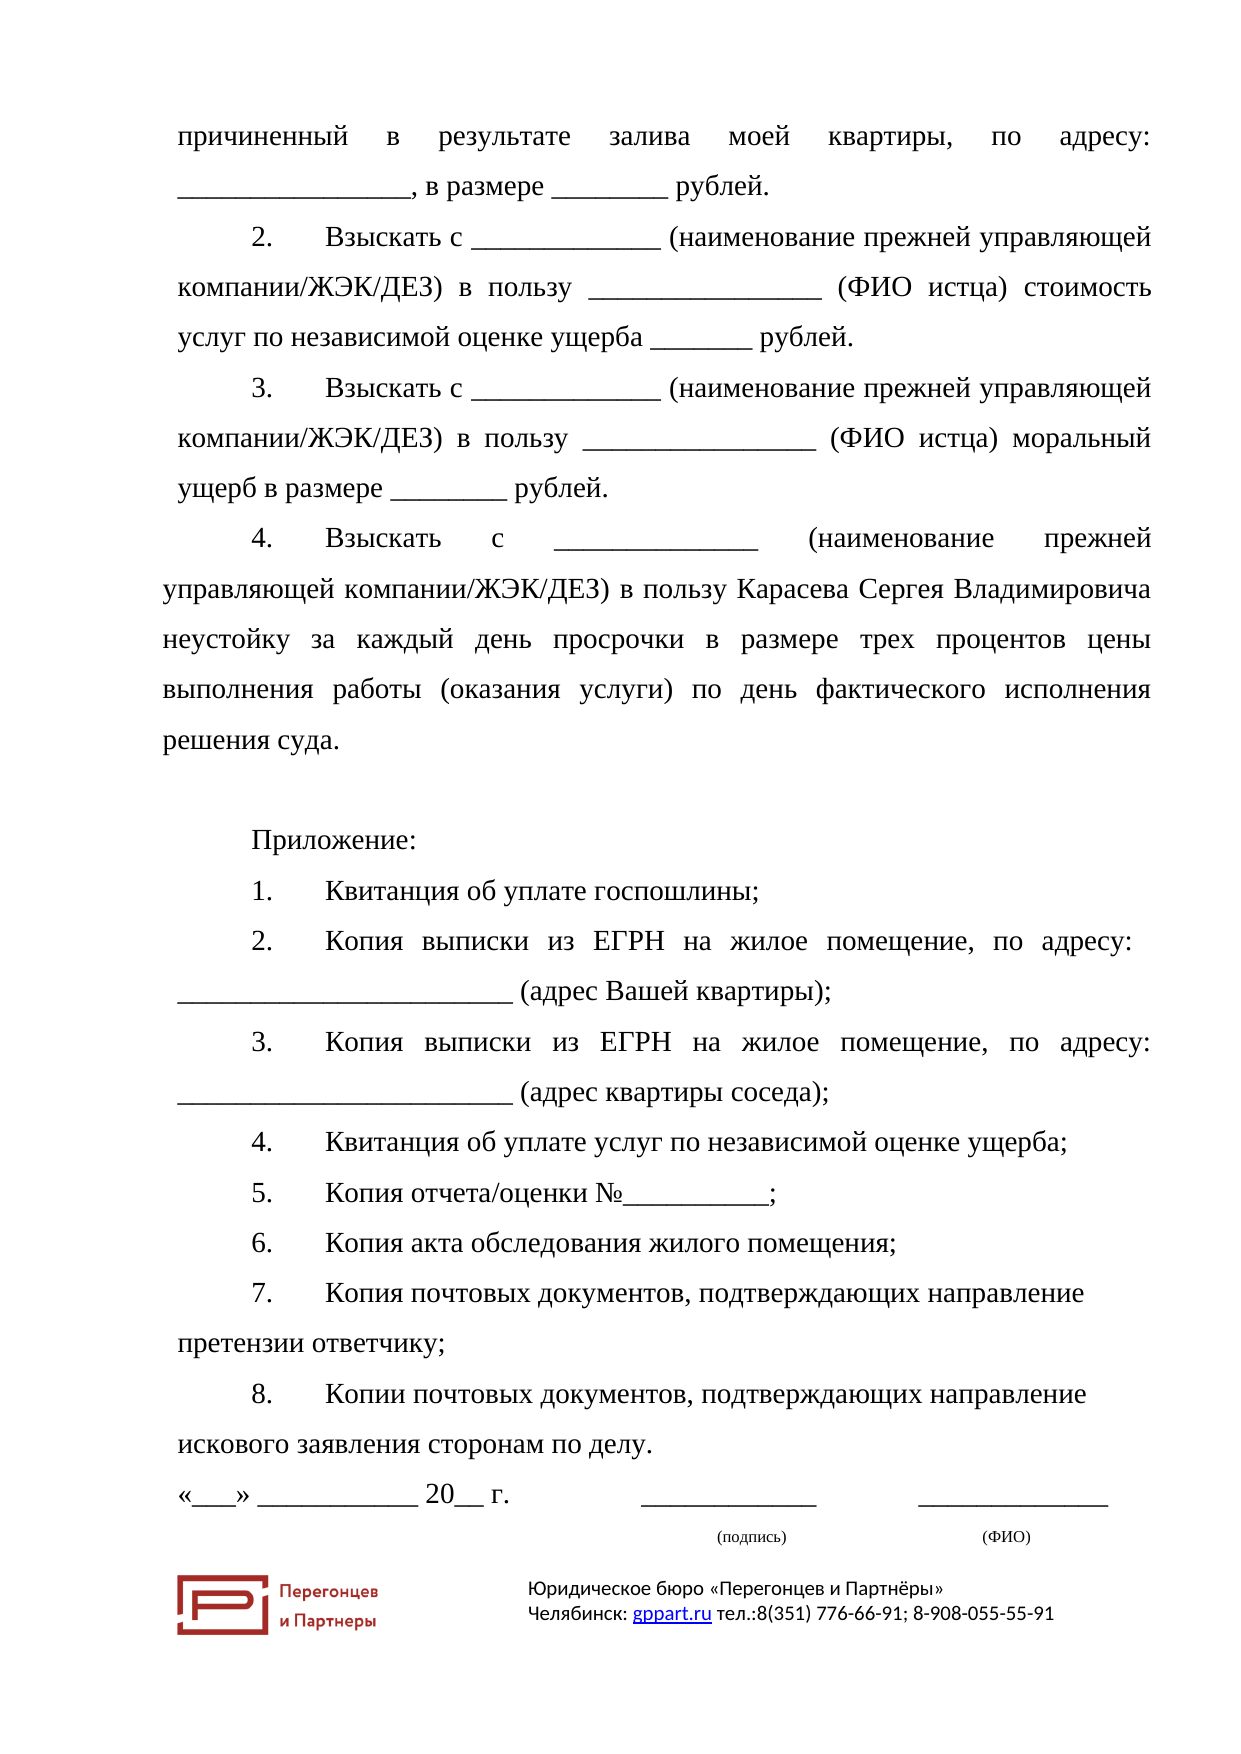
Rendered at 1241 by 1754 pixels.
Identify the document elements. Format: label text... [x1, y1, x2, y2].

list Копия выписки из ЕГРН на жилое помещение, по адресу: _______________________ (адрес квартиры соседа); [177, 1024, 1152, 1108]
list Копия почтовых документов, подтверждающих направление претензии ответчику; [177, 1275, 1152, 1359]
list Квитанция об уплате госпошлины; [177, 873, 1152, 906]
list Копии почтовых документов, подтверждающих направление искового заявления сторонам по делу. [177, 1376, 1152, 1460]
list Взыскать с _____________ (наименование прежней управляющей компании/ЖЭК/ДЕЗ) в пользу ________________ (ФИО истца) моральный ущерб в размере ________ рублей. [177, 370, 1152, 504]
list Квитанция об уплате услуг по независимой оценке ущерба; [177, 1124, 1152, 1158]
text «___» ___________ 20__ г. ____________ _____________ [177, 1477, 1152, 1510]
list Взыскать с _____________ (наименование прежней управляющей компании/ЖЭК/ДЕЗ) в пользу ________________ (ФИО истца) стоимость услуг по независимой оценке ущерба _______ рублей. [177, 219, 1152, 353]
text (подпись) (ФИО) [177, 1527, 1152, 1546]
list Копия акта обследования жилого помещения; [177, 1225, 1152, 1258]
list Взыскать с ______________ (наименование прежней управляющей компании/ЖЭК/ДЕЗ) в пользу Карасева Сергея Владимировича неустойку за каждый день просрочки в размере трех процентов цены выполнения работы (оказания услуги) по день фактического исполнения решения суда. [162, 521, 1152, 755]
list Копия отчета/оценки №__________; [177, 1175, 1152, 1208]
text Приложение: [177, 822, 1152, 856]
picture [177, 1575, 378, 1635]
list Копия выписки из ЕГРН на жилое помещение, по адресу: _______________________ (адрес Вашей квартиры); [177, 923, 1152, 1007]
